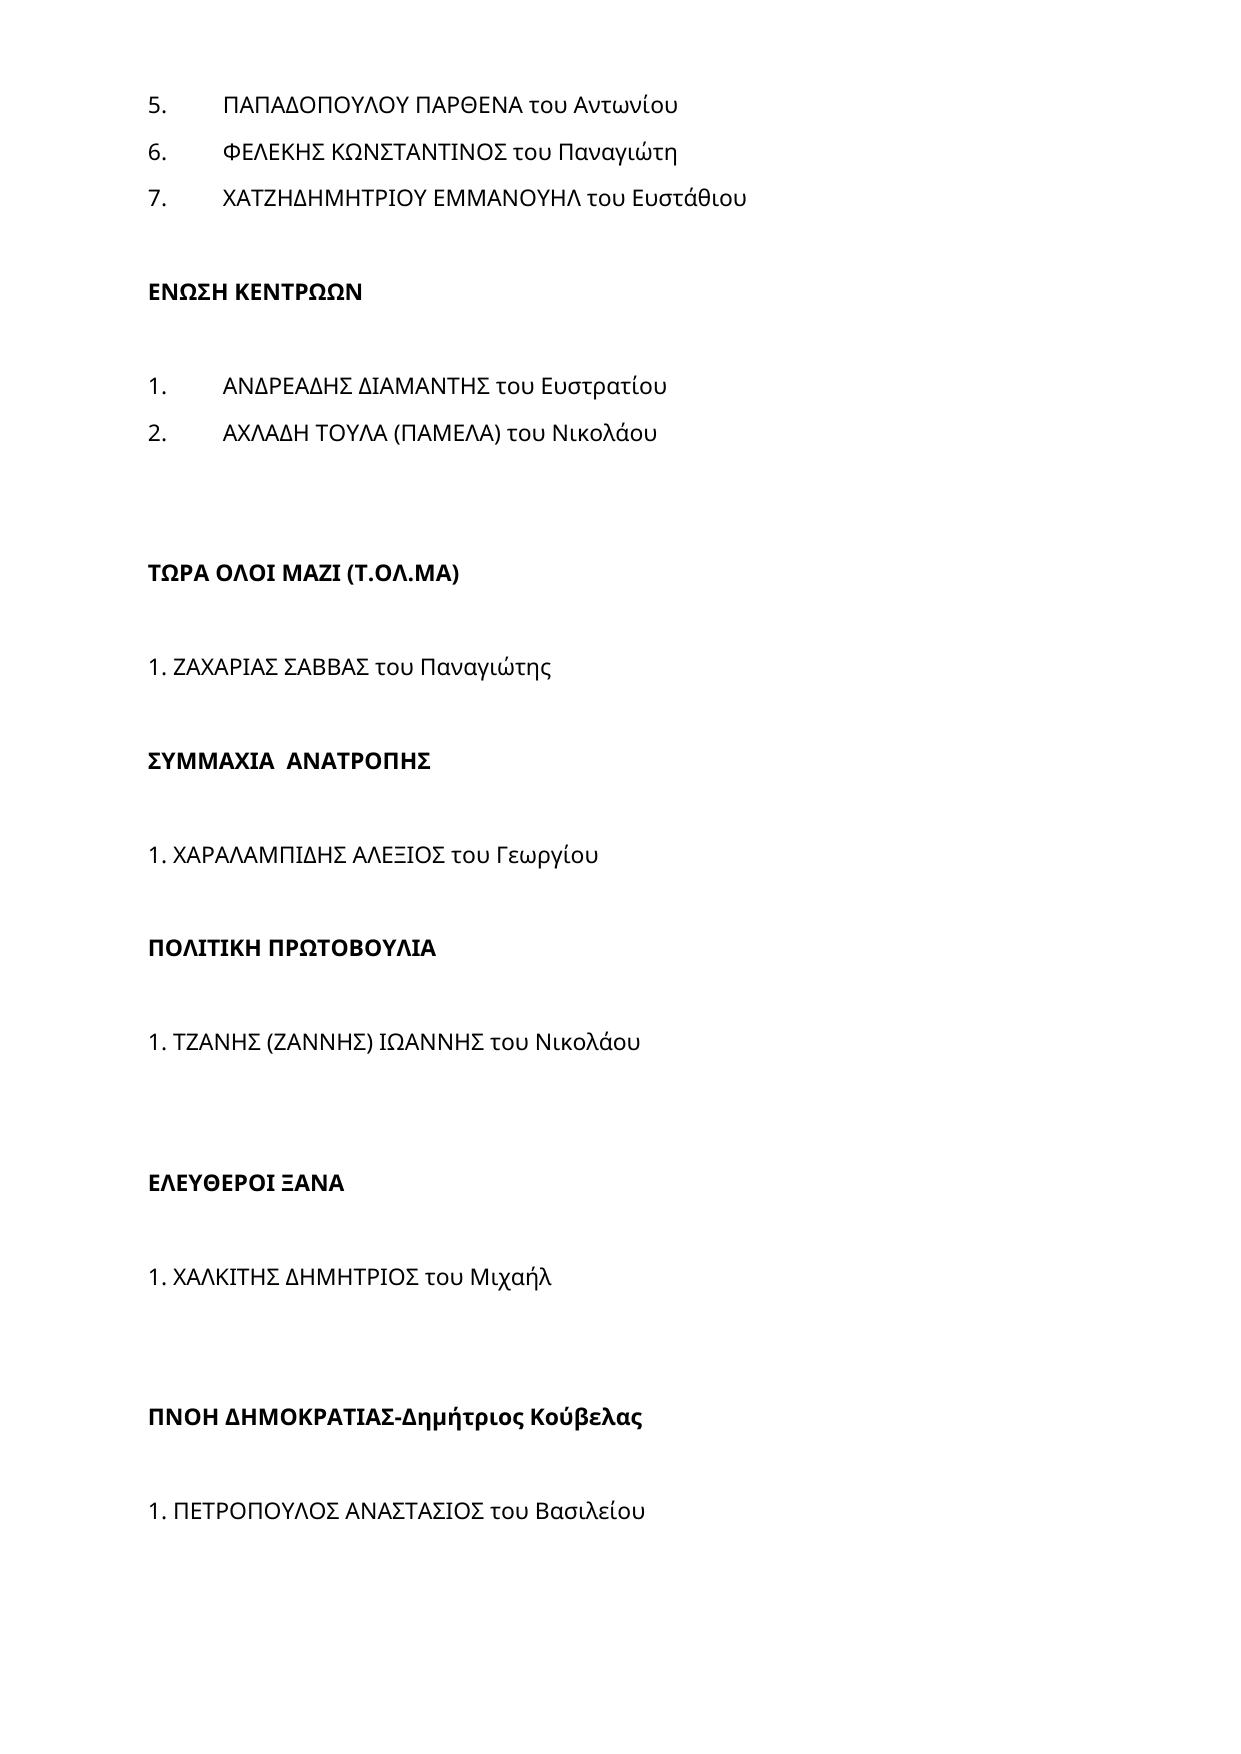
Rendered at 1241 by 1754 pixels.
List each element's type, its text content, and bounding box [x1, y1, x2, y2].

text 1. ΠΕΤΡΟΠΟΥΛΟΣ ΑΝΑΣΤΑΣΙΟΣ του Βασιλείου [148, 1495, 1098, 1526]
text ΕΛΕΥΘΕΡΟΙ ΞΑΝΑ [148, 1167, 1098, 1198]
text 1. ΖΑΧΑΡΙΑΣ ΣΑΒΒΑΣ του Παναγιώτης [148, 651, 1098, 682]
text ΤΩΡΑ ΟΛΟΙ ΜΑΖΙ (Τ.ΟΛ.ΜΑ) [148, 557, 1098, 589]
text 2. ΑΧΛΑΔΗ ΤΟΥΛΑ (ΠΑΜΕΛΑ) του Νικολάου [148, 417, 1098, 448]
text ΠΝΟΗ ΔΗΜΟΚΡΑΤΙΑΣ-Δημήτριος Κούβελας [148, 1401, 1098, 1432]
text ΣΥΜΜΑΧΙΑ ΑΝΑΤΡΟΠΗΣ [148, 745, 1098, 776]
text 1. ΑΝΔΡΕΑΔΗΣ ΔΙΑΜΑΝΤΗΣ του Ευστρατίου [148, 370, 1098, 401]
text ΕΝΩΣΗ ΚΕΝΤΡΩΩΝ [148, 276, 1098, 307]
text 1. ΧΑΛΚΙΤΗΣ ΔΗΜΗΤΡΙΟΣ του Μιχαήλ [148, 1261, 1098, 1292]
text 1. ΧΑΡΑΛΑΜΠΙΔΗΣ ΑΛΕΞΙΟΣ του Γεωργίου [148, 839, 1098, 870]
text ΠΟΛΙΤΙΚΗ ΠΡΩΤΟΒΟΥΛΙΑ [148, 932, 1098, 964]
text 7. ΧΑΤΖΗΔΗΜΗΤΡΙΟΥ ΕΜΜΑΝΟΥΗΛ του Ευστάθιου [148, 182, 1098, 214]
text 6. ΦΕΛΕΚΗΣ ΚΩΝΣΤΑΝΤΙΝΟΣ του Παναγιώτη [148, 136, 1098, 167]
text 5. ΠΑΠΑΔΟΠΟΥΛΟΥ ΠΑΡΘΕΝΑ του Αντωνίου [148, 89, 1098, 120]
text 1. ΤΖΑΝΗΣ (ΖΑΝΝΗΣ) ΙΩΑΝΝΗΣ του Νικολάου [148, 1026, 1098, 1057]
